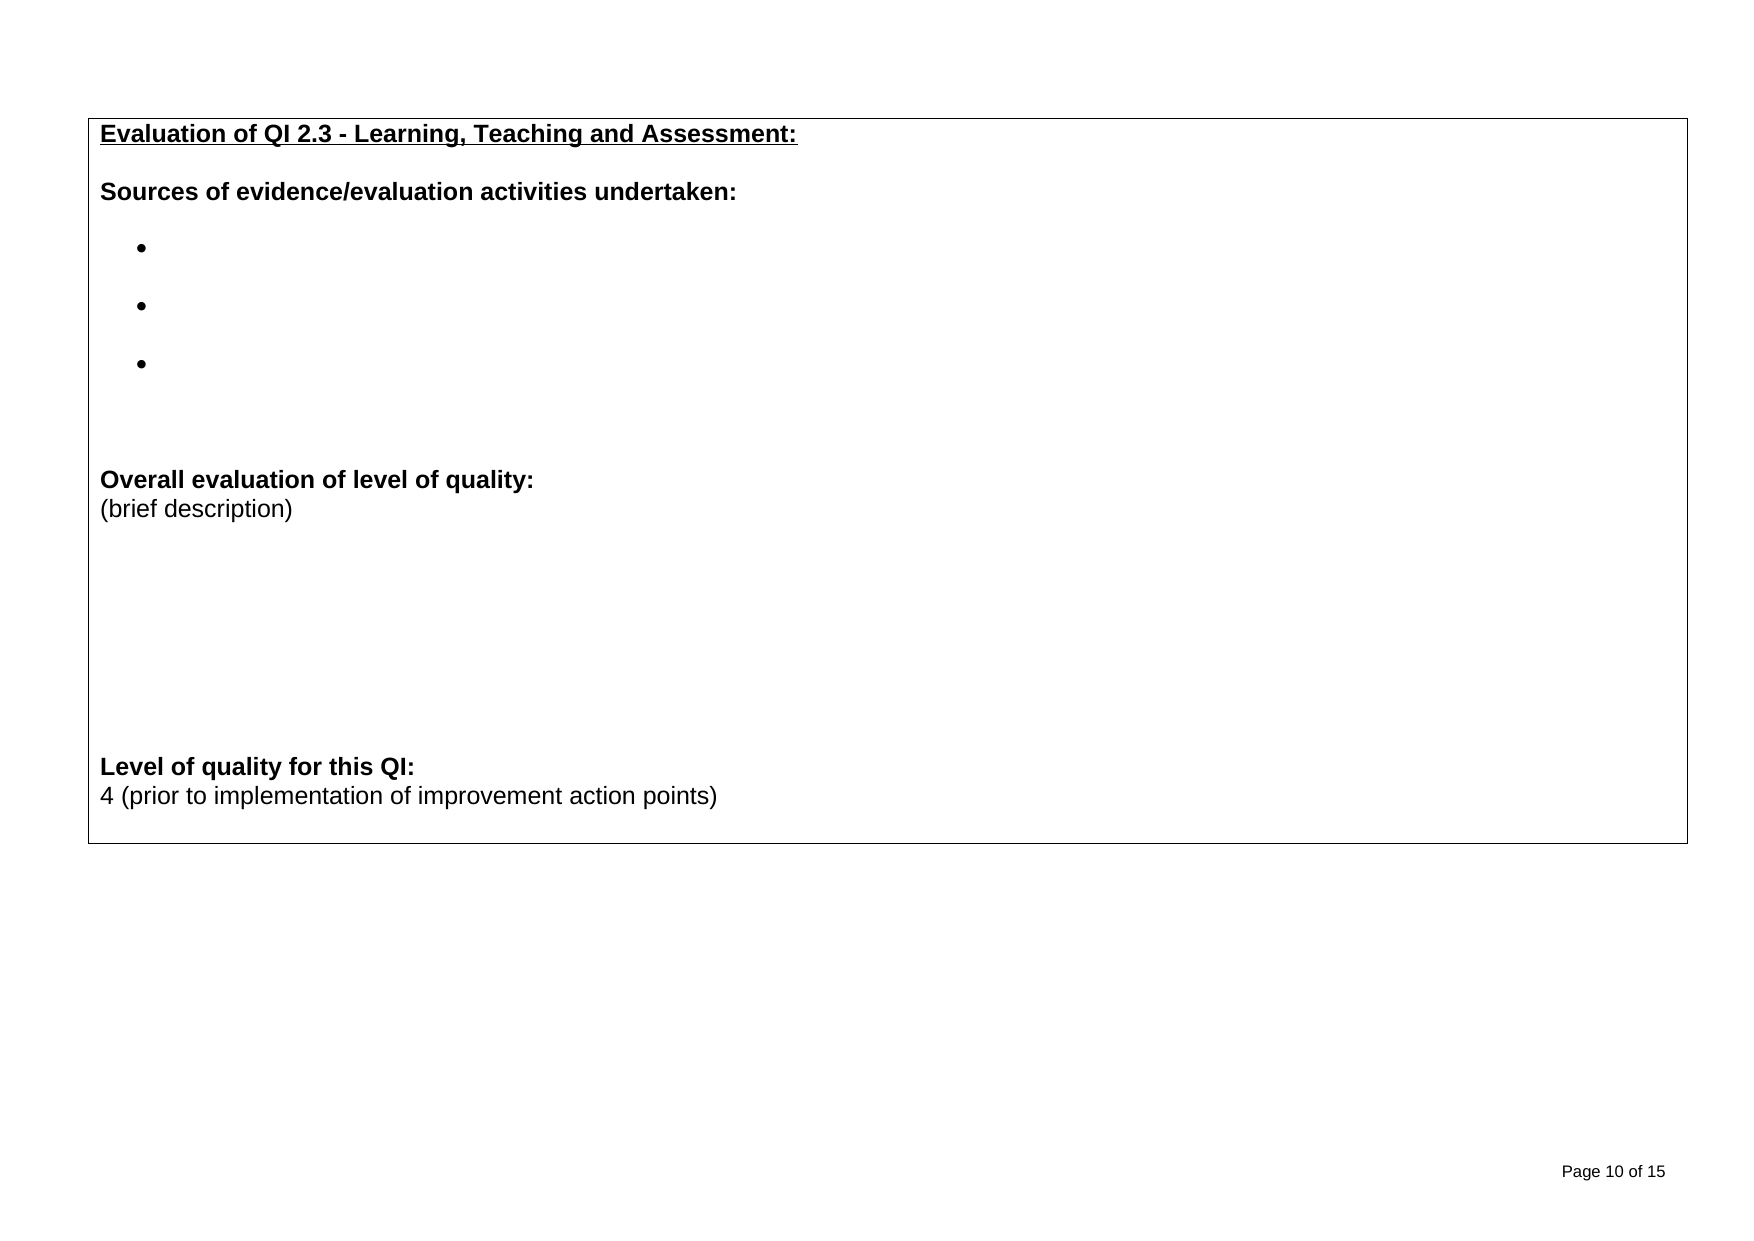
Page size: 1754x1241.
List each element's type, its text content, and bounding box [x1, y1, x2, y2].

table_cell Evaluation of QI 2.3 - Learning, Teaching and Assessment: Sources of evidence/evaluation activities undertaken: Overall evaluation of level of quality: (brief description) Level of quality for this QI: 4 (prior to implementation of improvement action points) [89, 119, 1687, 843]
